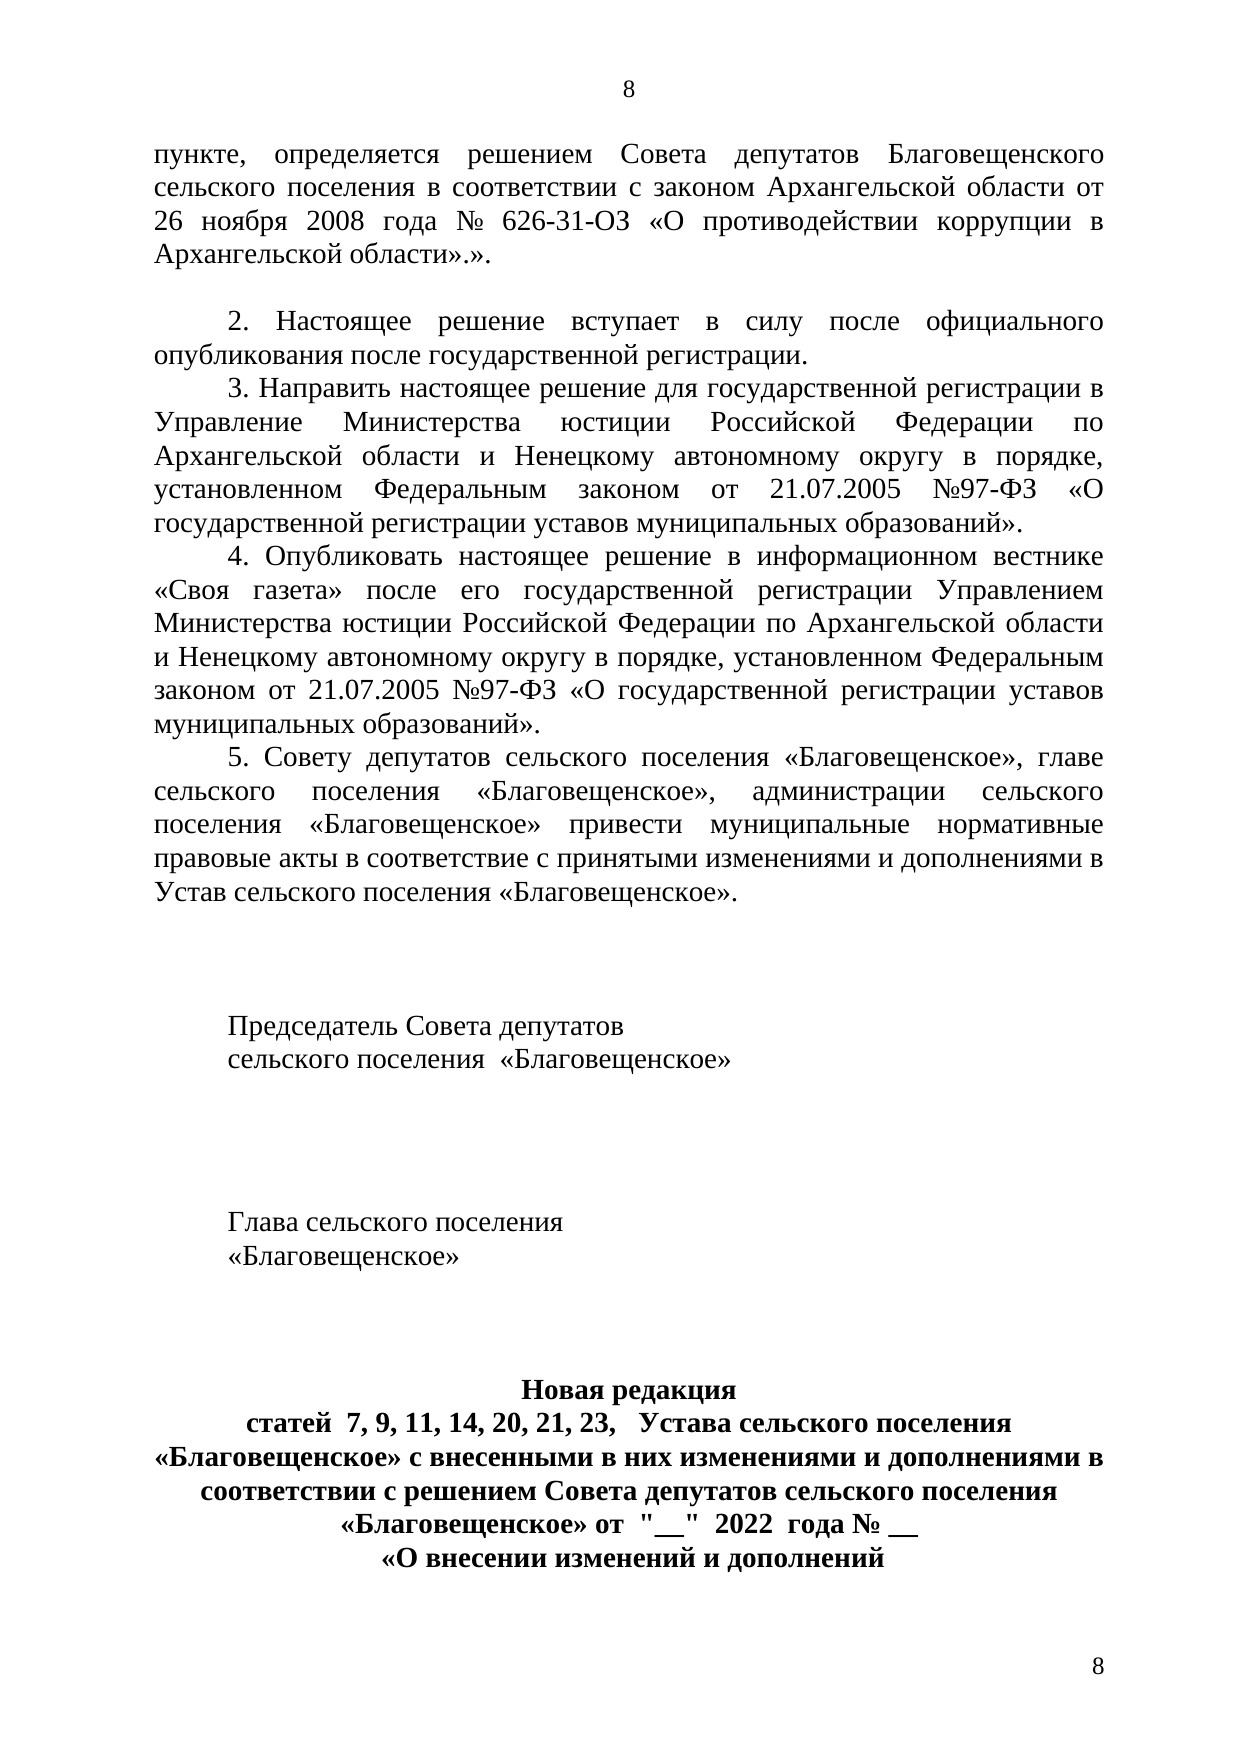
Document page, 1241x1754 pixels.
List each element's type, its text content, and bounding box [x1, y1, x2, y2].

text Глава сельского поселения [153, 1204, 1104, 1238]
text сельского поселения «Благовещенское» [153, 1041, 1104, 1075]
text статей 7, 9, 11, 14, 20, 21, 23, Устава сельского поселения «Благовещенское» с внесенными в них изменениями и дополнениями в соответствии с решением Совета депутатов сельского поселения «Благовещенское» от "__" 2022 года № __ [153, 1406, 1104, 1540]
text 3. Направить настоящее решение для государственной регистрации в Управление Министерства юстиции Российской Федерации по Архангельской области и Ненецкому автономному округу в порядке, установленном Федеральным законом от 21.07.2005 №97-ФЗ «О государственной регистрации уставов муниципальных образований». [153, 371, 1104, 538]
text Председатель Совета депутатов [153, 1008, 1104, 1041]
text «Благовещенское» [153, 1238, 1104, 1271]
text Новая редакция [153, 1372, 1104, 1406]
text 4. Опубликовать настоящее решение в информационном вестнике «Своя газета» после его государственной регистрации Управлением Министерства юстиции Российской Федерации по Архангельской области и Ненецкому автономному округу в порядке, установленном Федеральным законом от 21.07.2005 №97-ФЗ «О государственной регистрации уставов муниципальных образований». [153, 538, 1104, 739]
text «О внесении изменений и дополнений [153, 1540, 1104, 1573]
text 2. Настоящее решение вступает в силу после официального опубликования после государственной регистрации. [153, 303, 1104, 371]
text 5. Совету депутатов сельского поселения «Благовещенское», главе сельского поселения «Благовещенское», администрации сельского поселения «Благовещенское» привести муниципальные нормативные правовые акты в соответствие с принятыми изменениями и дополнениями в Устав сельского поселения «Благовещенское». [153, 739, 1104, 907]
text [153, 136, 1104, 270]
